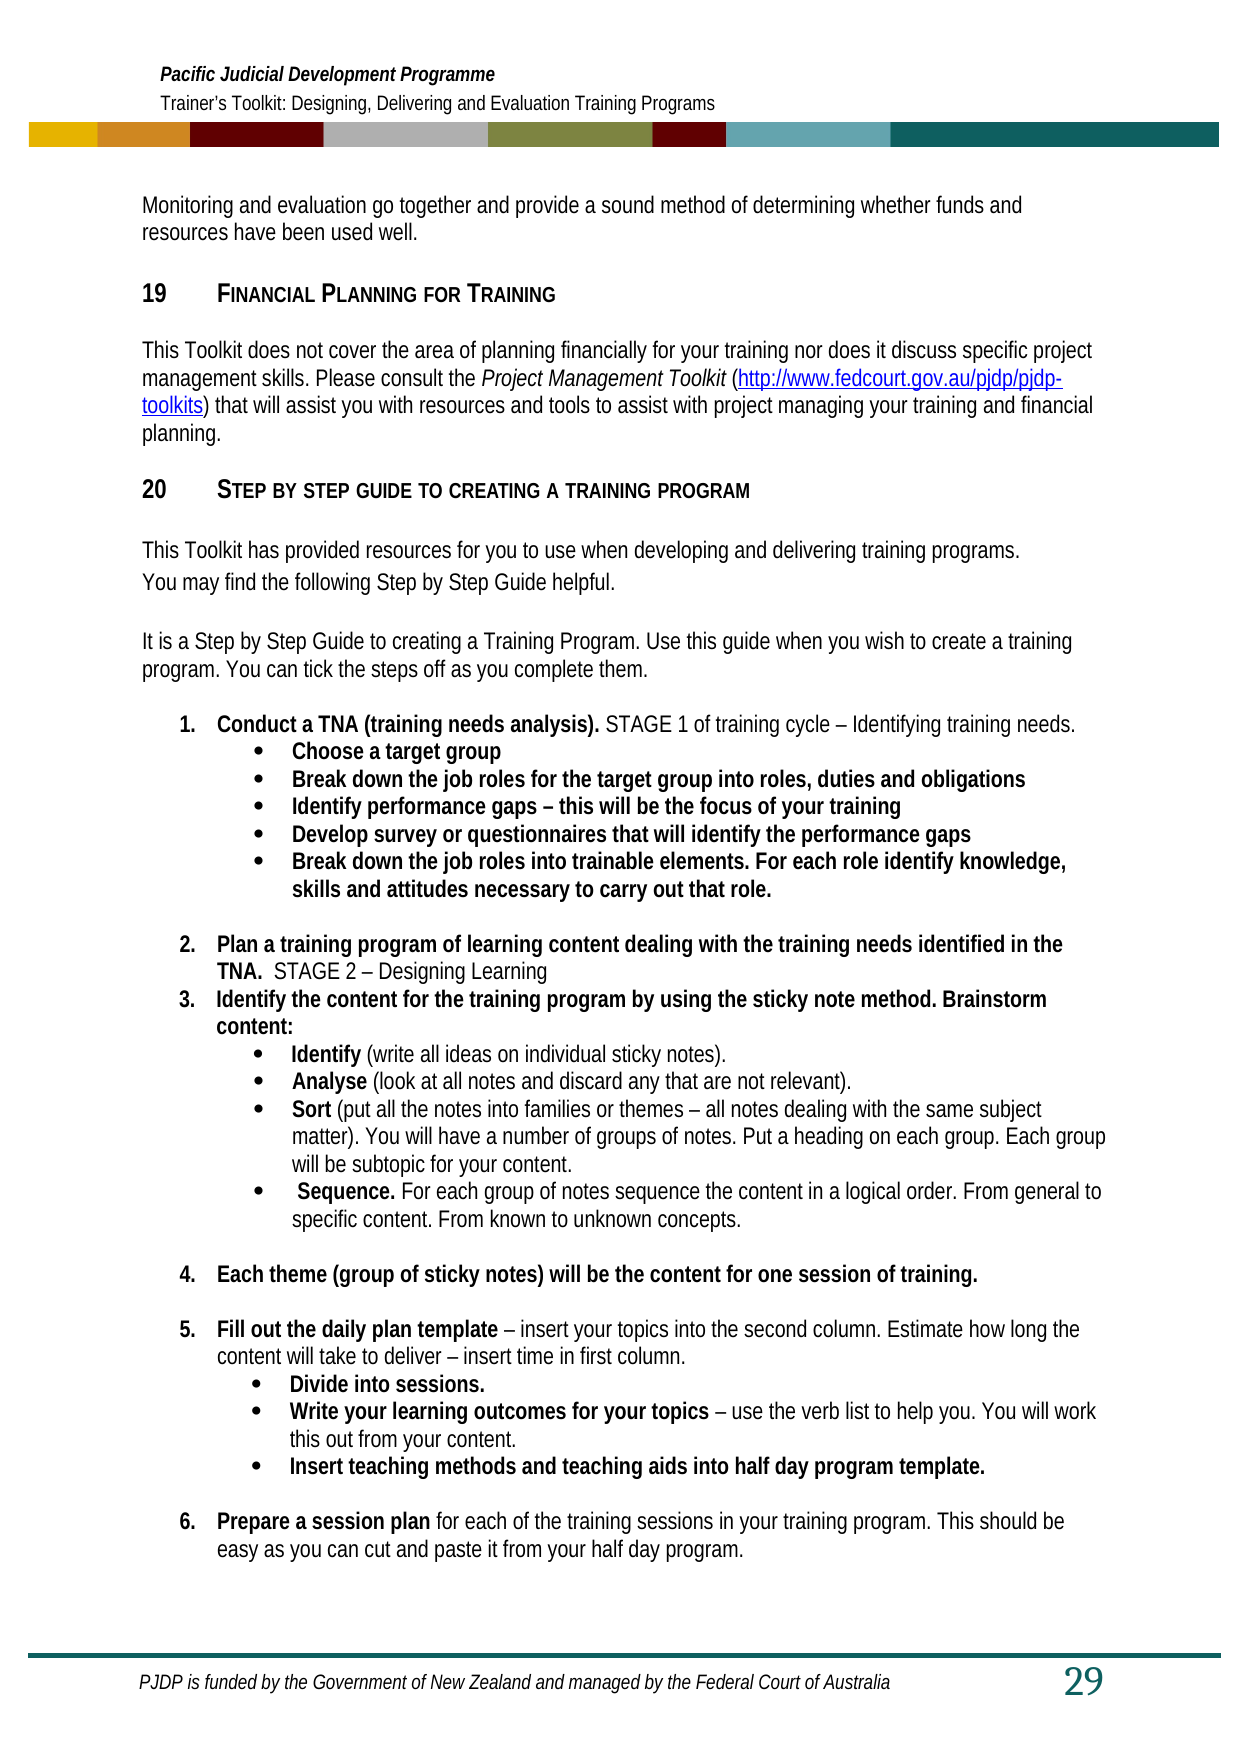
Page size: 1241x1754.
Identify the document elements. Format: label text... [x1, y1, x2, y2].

list Break down the job roles into trainable elements. For each role identify knowledge, skills and attitudes necessary to carry out that role. [254, 847, 1107, 902]
picture [28, 122, 1219, 147]
subtitle Step by step guide to creating a training program [142, 473, 1107, 504]
list It is a Step by Step Guide to creating a Training Program. Use this guide when you wish to create a training program. You can tick the steps off as you complete them. [142, 627, 1107, 682]
list Insert teaching methods and teaching aids into half day program template. [252, 1452, 1107, 1479]
list Develop survey or questionnaires that will identify the performance gaps [254, 819, 1107, 847]
list Prepare a session plan for each of the training sessions in your training program. This should be easy as you can cut and paste it from your half day program. [179, 1507, 1107, 1562]
text This Toolkit does not cover the area of planning financially for your training nor does it discuss specific project management skills. Please consult the Project Management Toolkit (http://www.fedcourt.gov.au/pjdp/pjdp-toolkits) that will assist you with resources and tools to assist with project managing your training and financial planning. [142, 336, 1107, 446]
list Sort (put all the notes into families or themes – all notes dealing with the same subject matter). You will have a number of groups of notes. Put a heading on each group. Each group will be subtopic for your content. [254, 1094, 1107, 1177]
list Fill out the daily plan template – insert your topics into the second column. Estimate how long the content will take to deliver – insert time in first column. [179, 1314, 1107, 1369]
list Identify the content for the training program by using the sticky note method. Brainstorm content: [179, 984, 1107, 1039]
list You may find the following Step by Step Guide helpful. [142, 568, 1107, 595]
list Identify performance gaps – this will be the focus of your training [254, 792, 1107, 819]
list Sequence. For each group of notes sequence the content in a logical order. From general to specific content. From known to unknown concepts. [254, 1177, 1107, 1232]
list This Toolkit has provided resources for you to use when developing and delivering training programs. [142, 536, 1107, 564]
list Break down the job roles for the target group into roles, duties and obligations [254, 764, 1107, 792]
list Plan a training program of learning content dealing with the training needs identified in the TNA. STAGE 2 – Designing Learning [179, 929, 1107, 984]
list Each theme (group of sticky notes) will be the content for one session of training. [179, 1259, 1107, 1287]
list Conduct a TNA (training needs analysis). STAGE 1 of training cycle – Identifying training needs. [179, 709, 1107, 737]
list Choose a target group [254, 737, 1107, 764]
list Write your learning outcomes for your topics – use the verb list to help you. You will work this out from your content. [252, 1397, 1107, 1452]
list Identify (write all ideas on individual sticky notes). [254, 1039, 1107, 1067]
list Monitoring and evaluation go together and provide a sound method of determining whether funds and resources have been used well. [142, 191, 1107, 246]
list Divide into sessions. [252, 1369, 1107, 1397]
list Analyse (look at all notes and discard any that are not relevant). [254, 1067, 1107, 1094]
subtitle Financial Planning for Training [142, 277, 1107, 308]
